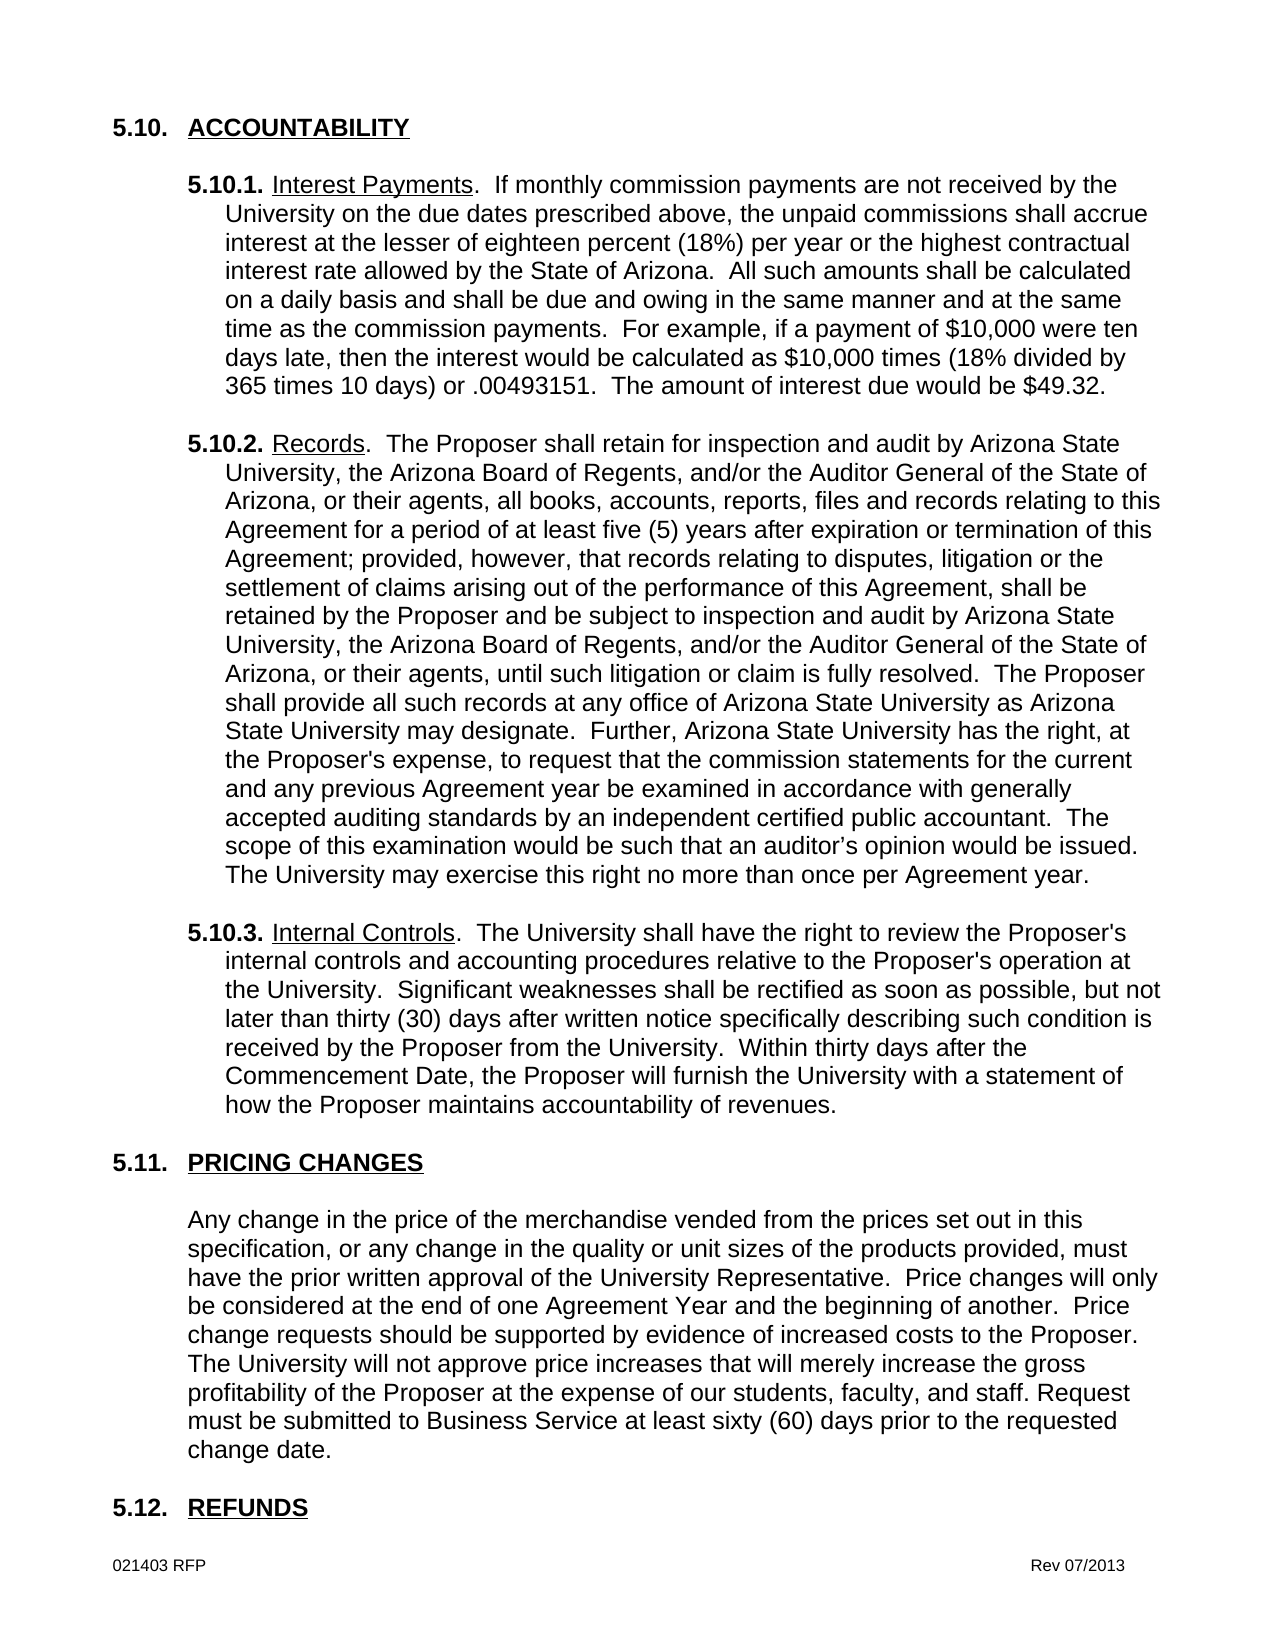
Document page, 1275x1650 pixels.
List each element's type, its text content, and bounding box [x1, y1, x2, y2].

text Any change in the price of the merchandise vended from the prices set out in this specification, or any change in the quality or unit sizes of the products provided, must have the prior written approval of the University Representative. Price changes will only be considered at the end of one Agreement Year and the beginning of another. Price change requests should be supported by evidence of increased costs to the Proposer. The University will not approve price increases that will merely increase the gross profitability of the Proposer at the expense of our students, faculty, and staff. Request must be submitted to Business Service at least sixty (60) days prior to the requested change date. [187, 1205, 1162, 1464]
list Interest Payments. If monthly commission payments are not received by the University on the due dates prescribed above, the unpaid commissions shall accrue interest at the lesser of eighteen percent (18%) per year or the highest contractual interest rate allowed by the State of Arizona. All such amounts shall be calculated on a daily basis and shall be due and owing in the same manner and at the same time as the commission payments. For example, if a payment of $10,000 were ten days late, then the interest would be calculated as $10,000 times (18% divided by 365 times 10 days) or .00493151. The amount of interest due would be $49.32. [187, 170, 1162, 400]
list PRICING CHANGES [112, 1147, 1162, 1176]
list Records. The Proposer shall retain for inspection and audit by Arizona State University, the Arizona Board of Regents, and/or the Auditor General of the State of Arizona, or their agents, all books, accounts, reports, files and records relating to this Agreement for a period of at least five (5) years after expiration or termination of this Agreement; provided, however, that records relating to disputes, litigation or the settlement of claims arising out of the performance of this Agreement, shall be retained by the Proposer and be subject to inspection and audit by Arizona State University, the Arizona Board of Regents, and/or the Auditor General of the State of Arizona, or their agents, until such litigation or claim is fully resolved. The Proposer shall provide all such records at any office of Arizona State University as Arizona State University may designate. Further, Arizona State University has the right, at the Proposer's expense, to request that the commission statements for the current and any previous Agreement year be examined in accordance with generally accepted auditing standards by an independent certified public accountant. The scope of this examination would be such that an auditor’s opinion would be issued. The University may exercise this right no more than once per Agreement year. [187, 429, 1162, 889]
list Internal Controls. The University shall have the right to review the Proposer's internal controls and accounting procedures relative to the Proposer's operation at the University. Significant weaknesses shall be rectified as soon as possible, but not later than thirty (30) days after written notice specifically describing such condition is received by the Proposer from the University. Within thirty days after the Commencement Date, the Proposer will furnish the University with a statement of how the Proposer maintains accountability of revenues. [187, 917, 1162, 1119]
list ACCOUNTABILITY [112, 112, 1162, 141]
list REFUNDS [112, 1492, 1162, 1521]
